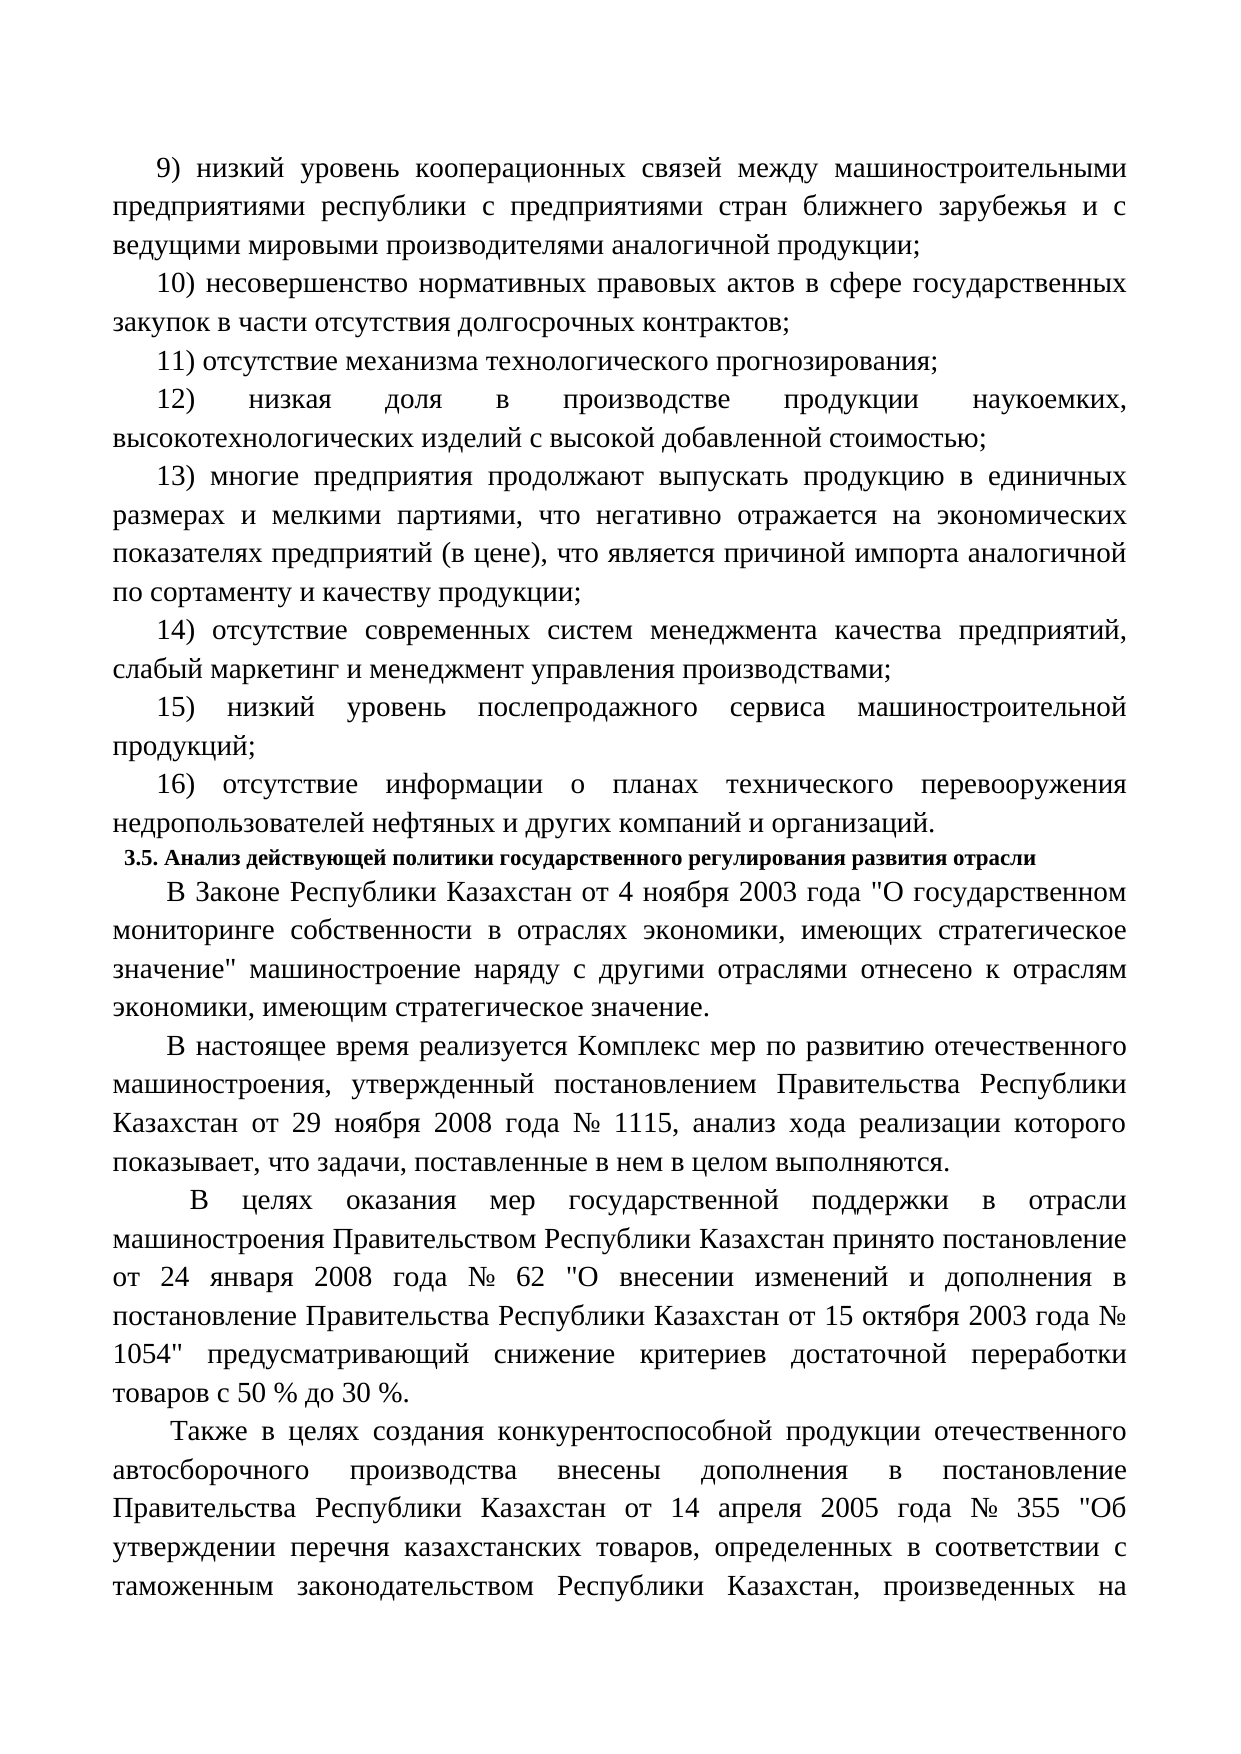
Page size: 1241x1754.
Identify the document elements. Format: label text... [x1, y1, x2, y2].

text В Законе Республики Казахстан от 4 ноября 2003 года "О государственном мониторинге собственности в отраслях экономики, имеющих стратегическое значение" машиностроение наряду с другими отраслями отнесено к отраслям экономики, имеющим стратегическое значение. [112, 874, 1128, 1023]
text 9) низкий уровень кооперационных связей между машиностроительными предприятиями республики с предприятиями стран ближнего зарубежья и с ведущими мировыми производителями аналогичной продукции; [112, 150, 1128, 261]
text 13) многие предприятия продолжают выпускать продукцию в единичных размерах и мелкими партиями, что негативно отражается на экономических показателях предприятий (в цене), что является причиной импорта аналогичной по сортаменту и качеству продукции; [112, 458, 1128, 607]
text 16) отсутствие информации о планах технического перевооружения недропользователей нефтяных и других компаний и организаций. [112, 767, 1128, 839]
text В целях оказания мер государственной поддержки в отрасли машиностроения Правительством Республики Казахстан принято постановление от 24 января 2008 года № 62 "О внесении изменений и дополнения в постановление Правительства Республики Казахстан от 15 октября 2003 года № 1054" предусматривающий снижение критериев достаточной переработки товаров с 50 % до 30 %. [112, 1182, 1128, 1408]
text 11) отсутствие механизма технологического прогнозирования; [112, 343, 1128, 376]
text В настоящее время реализуется Комплекс мер по развитию отечественного машиностроения, утвержденный постановлением Правительства Республики Казахстан от 29 ноября 2008 года № 1115, анализ хода реализации которого показывает, что задачи, поставленные в нем в целом выполняются. [112, 1028, 1128, 1177]
text 12) низкая доля в производстве продукции наукоемких, высокотехнологических изделий с высокой добавленной стоимостью; [112, 381, 1128, 453]
text 15) низкий уровень послепродажного сервиса машиностроительной продукций; [112, 689, 1128, 762]
text 10) несовершенство нормативных правовых актов в сфере государственных закупок в части отсутствия долгосрочных контрактов; [112, 266, 1128, 338]
text 14) отсутствие современных систем менеджмента качества предприятий, слабый маркетинг и менеджмент управления производствами; [112, 612, 1128, 684]
text 3.5. Анализ действующей политики государственного регулирования развития отрасли [112, 844, 1128, 870]
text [112, 1413, 1128, 1601]
